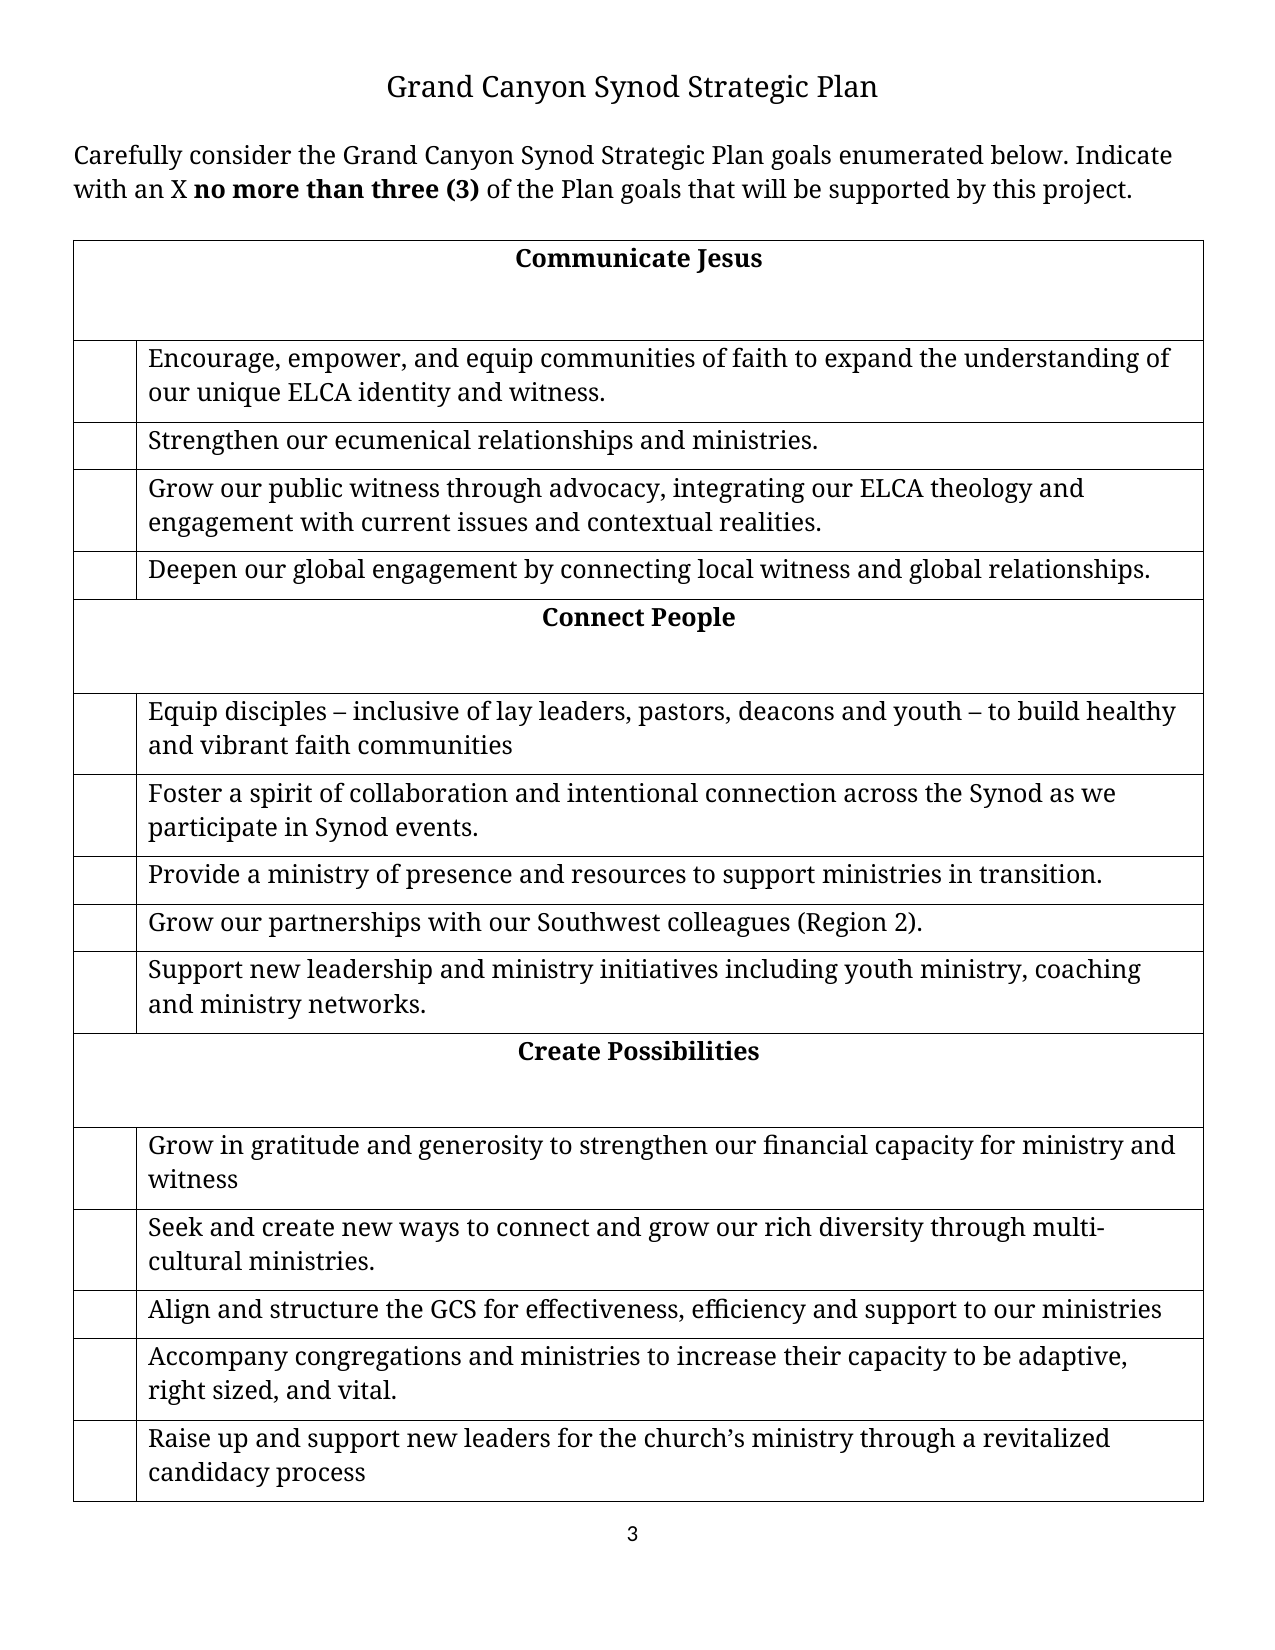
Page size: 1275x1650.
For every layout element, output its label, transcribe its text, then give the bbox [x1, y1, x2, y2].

table_cell [74, 1339, 136, 1419]
table_cell [74, 341, 136, 422]
table_cell Connect People [74, 600, 1203, 693]
table_cell Equip disciples – inclusive of lay leaders, pastors, deacons and youth – to build healthy and vibrant faith communities [137, 694, 1203, 774]
table_cell [74, 1128, 136, 1209]
table_cell [74, 905, 136, 951]
table_cell Support new leadership and ministry initiatives including youth ministry, coaching and ministry networks. [137, 952, 1203, 1033]
table_cell Seek and create new ways to connect and grow our rich diversity through multi-cultural ministries. [137, 1210, 1203, 1290]
table_cell Grow our partnerships with our Southwest colleagues (Region 2). [137, 905, 1203, 951]
table_cell [74, 1210, 136, 1290]
table_cell Grow in gratitude and generosity to strengthen our financial capacity for ministry and witness [137, 1128, 1203, 1209]
table_cell Provide a ministry of presence and resources to support ministries in transition. [137, 857, 1203, 903]
table_cell Deepen our global engagement by connecting local witness and global relationships. [137, 552, 1203, 598]
table_cell [74, 1291, 136, 1338]
table_header Communicate Jesus [74, 241, 1203, 340]
table_cell [74, 694, 136, 774]
table_cell [74, 857, 136, 903]
table_cell Accompany congregations and ministries to increase their capacity to be adaptive, right sized, and vital. [137, 1339, 1203, 1419]
table_cell [74, 552, 136, 598]
table_cell [74, 775, 136, 856]
table_cell Strengthen our ecumenical relationships and ministries. [137, 423, 1203, 469]
table_cell Grow our public witness through advocacy, integrating our ELCA theology and engagement with current issues and contextual realities. [137, 470, 1203, 551]
table_cell [74, 470, 136, 551]
table_cell Foster a spirit of collaboration and intentional connection across the Synod as we participate in Synod events. [137, 775, 1203, 856]
table_cell Create Possibilities [74, 1034, 1203, 1127]
table_cell Align and structure the GCS for effectiveness, efficiency and support to our ministries [137, 1291, 1203, 1338]
table_cell Encourage, empower, and equip communities of faith to expand the understanding of our unique ELCA identity and witness. [137, 341, 1203, 422]
table_cell [74, 423, 136, 469]
table_cell [74, 1421, 136, 1501]
text Carefully consider the Grand Canyon Synod Strategic Plan goals enumerated below. Indicate with an X no more than three (3) of the Plan goals that will be supported by this project. [73, 138, 1204, 206]
table_cell [74, 952, 136, 1033]
table_cell Raise up and support new leaders for the church’s ministry through a revitalized candidacy process [137, 1421, 1203, 1501]
text Grand Canyon Synod Strategic Plan [60, 67, 1204, 106]
